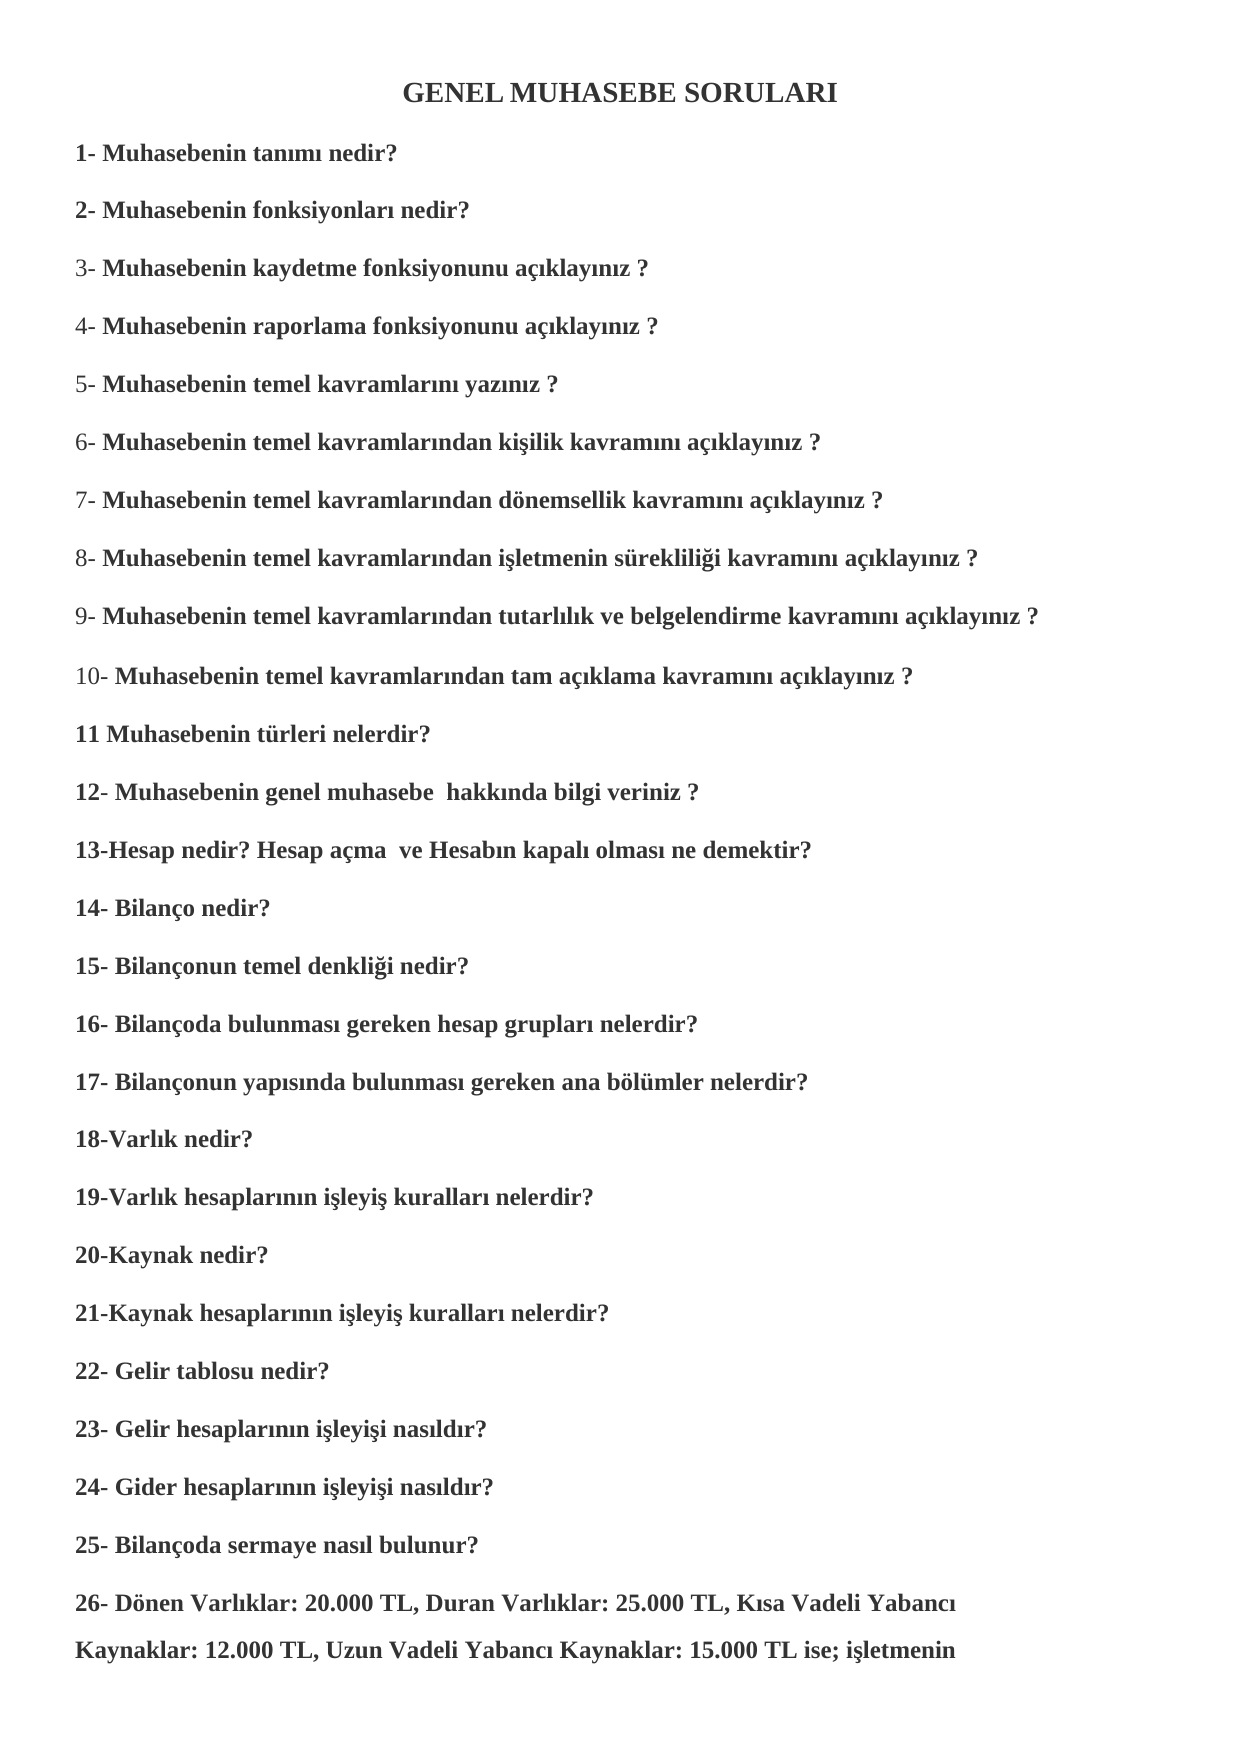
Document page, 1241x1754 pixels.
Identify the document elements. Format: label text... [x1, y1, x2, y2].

text 8- Muhasebenin temel kavramlarından işletmenin sürekliliği kavramını açıklayınız ? [75, 543, 1165, 572]
text Kaynaklar: 12.000 TL, Uzun Vadeli Yabancı Kaynaklar: 15.000 TL ise; işletmenin [75, 1636, 1165, 1664]
text 15- Bilançonun temel denkliği nedir? [75, 951, 1165, 979]
text 23- Gelir hesaplarının işleyişi nasıldır? [75, 1414, 1165, 1443]
text 18-Varlık nedir? [75, 1124, 1165, 1153]
text 13-Hesap nedir? Hesap açma ve Hesabın kapalı olması ne demektir? [75, 835, 1165, 864]
text 20-Kaynak nedir? [75, 1240, 1165, 1269]
text 7- Muhasebenin temel kavramlarından dönemsellik kavramını açıklayınız ? [75, 485, 1165, 514]
text 16- Bilançoda bulunması gereken hesap grupları nelerdir? [75, 1009, 1165, 1037]
text GENEL MUHASEBE SORULARI [75, 75, 1165, 108]
text 9- Muhasebenin temel kavramlarından tutarlılık ve belgelendirme kavramını açıklayınız ? [75, 601, 1165, 630]
text 2- Muhasebenin fonksiyonları nedir? [75, 196, 1165, 224]
text 11 Muhasebenin türleri nelerdir? [75, 719, 1165, 748]
text 6- Muhasebenin temel kavramlarından kişilik kavramını açıklayınız ? [75, 427, 1165, 456]
text 5- Muhasebenin temel kavramlarını yazınız ? [75, 369, 1165, 398]
text 22- Gelir tablosu nedir? [75, 1356, 1165, 1385]
text 17- Bilançonun yapısında bulunması gereken ana bölümler nelerdir? [75, 1067, 1165, 1095]
text 24- Gider hesaplarının işleyişi nasıldır? [75, 1472, 1165, 1501]
text 1- Muhasebenin tanımı nedir? [75, 138, 1165, 166]
text 26- Dönen Varlıklar: 20.000 TL, Duran Varlıklar: 25.000 TL, Kısa Vadeli Yabancı [75, 1588, 1165, 1617]
text 12- Muhasebenin genel muhasebe hakkında bilgi veriniz ? [75, 777, 1165, 806]
text 14- Bilanço nedir? [75, 893, 1165, 922]
text 25- Bilançoda sermaye nasıl bulunur? [75, 1530, 1165, 1559]
text 3- Muhasebenin kaydetme fonksiyonunu açıklayınız ? [75, 253, 1165, 282]
text 19-Varlık hesaplarının işleyiş kuralları nelerdir? [75, 1182, 1165, 1211]
text 4- Muhasebenin raporlama fonksiyonunu açıklayınız ? [75, 311, 1165, 340]
text 10- Muhasebenin temel kavramlarından tam açıklama kavramını açıklayınız ? [75, 661, 1165, 690]
text 21-Kaynak hesaplarının işleyiş kuralları nelerdir? [75, 1298, 1165, 1327]
